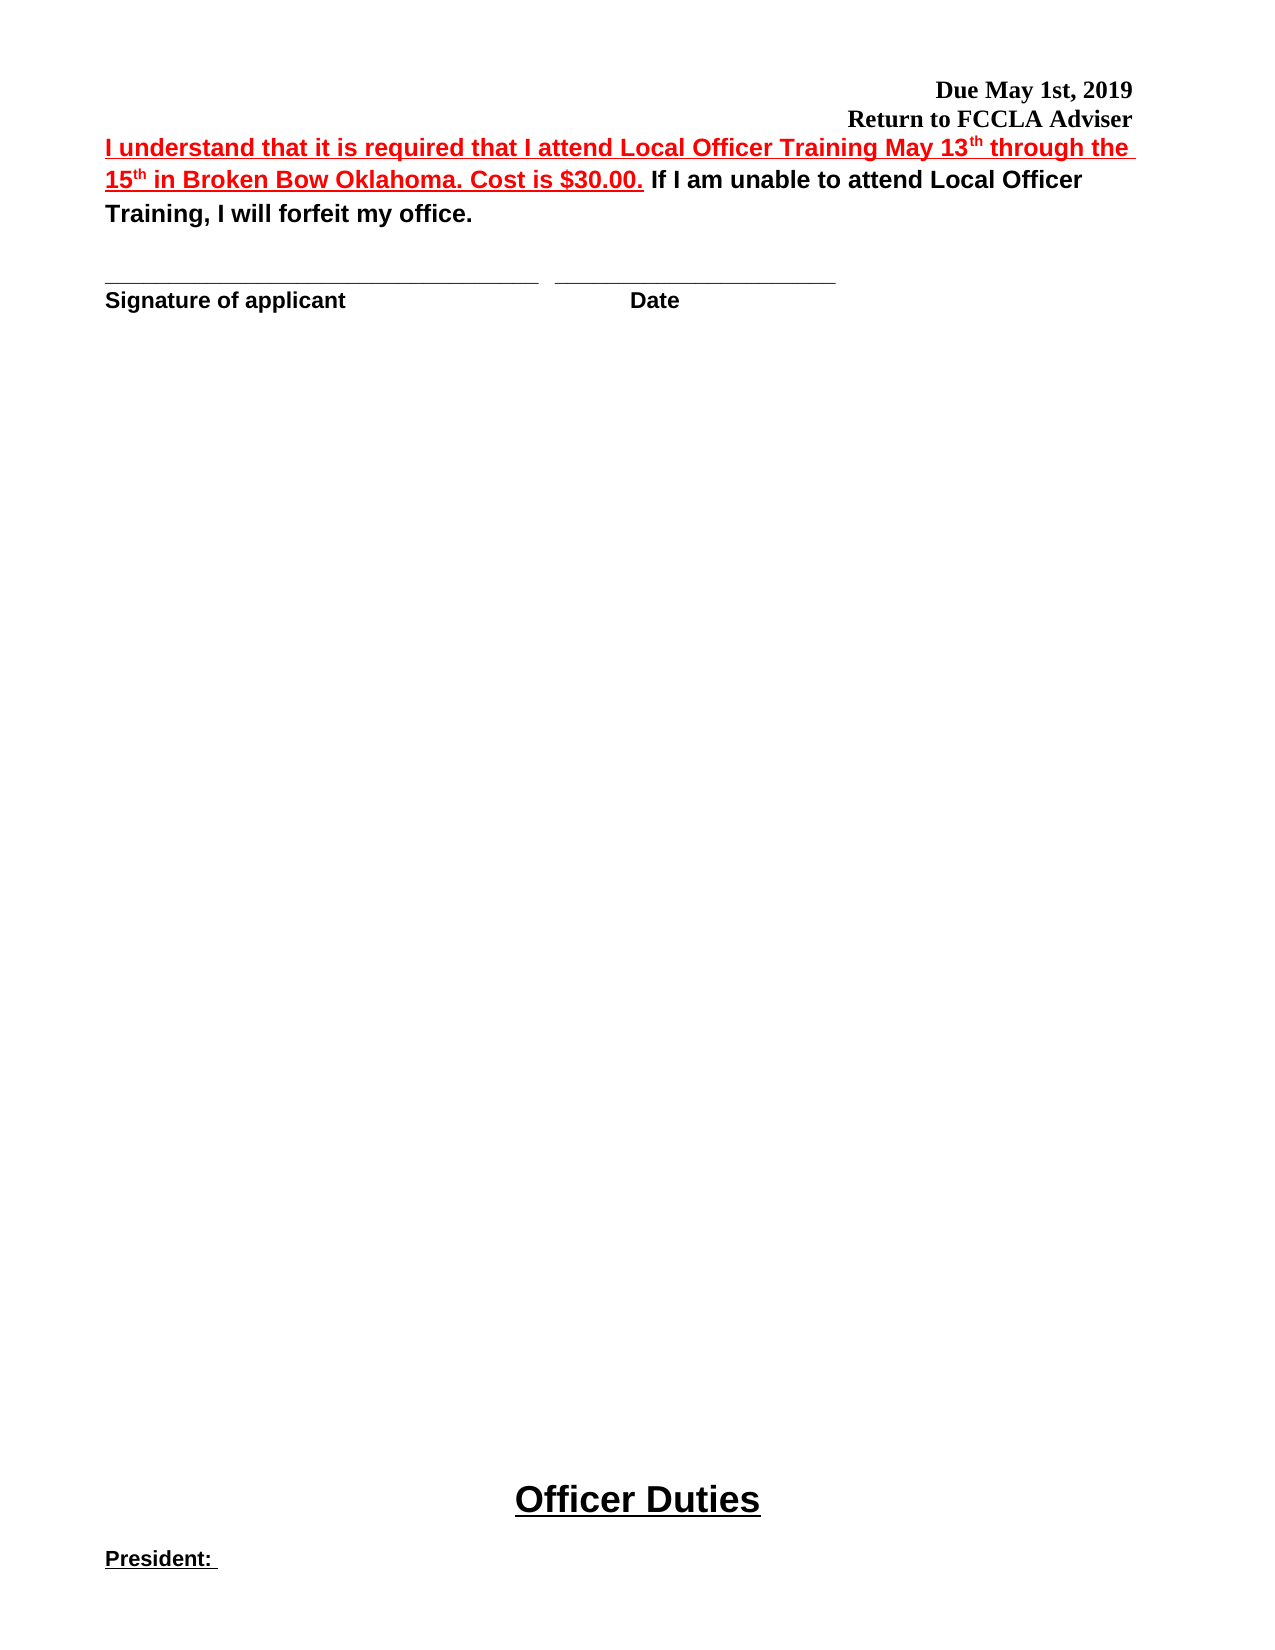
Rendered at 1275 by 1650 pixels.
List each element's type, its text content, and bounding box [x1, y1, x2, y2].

text I understand that it is required that I attend Local Officer Training May 13th through the 15th in Broken Bow Oklahoma. Cost is $30.00. If I am unable to attend Local Officer Training, I will forfeit my office. [105, 132, 1170, 227]
text Signature of applicant Date [105, 287, 1170, 313]
text Officer Duties [105, 1477, 1170, 1521]
text President: [105, 1546, 1170, 1571]
text __________________________________ ______________________ [105, 260, 1170, 287]
